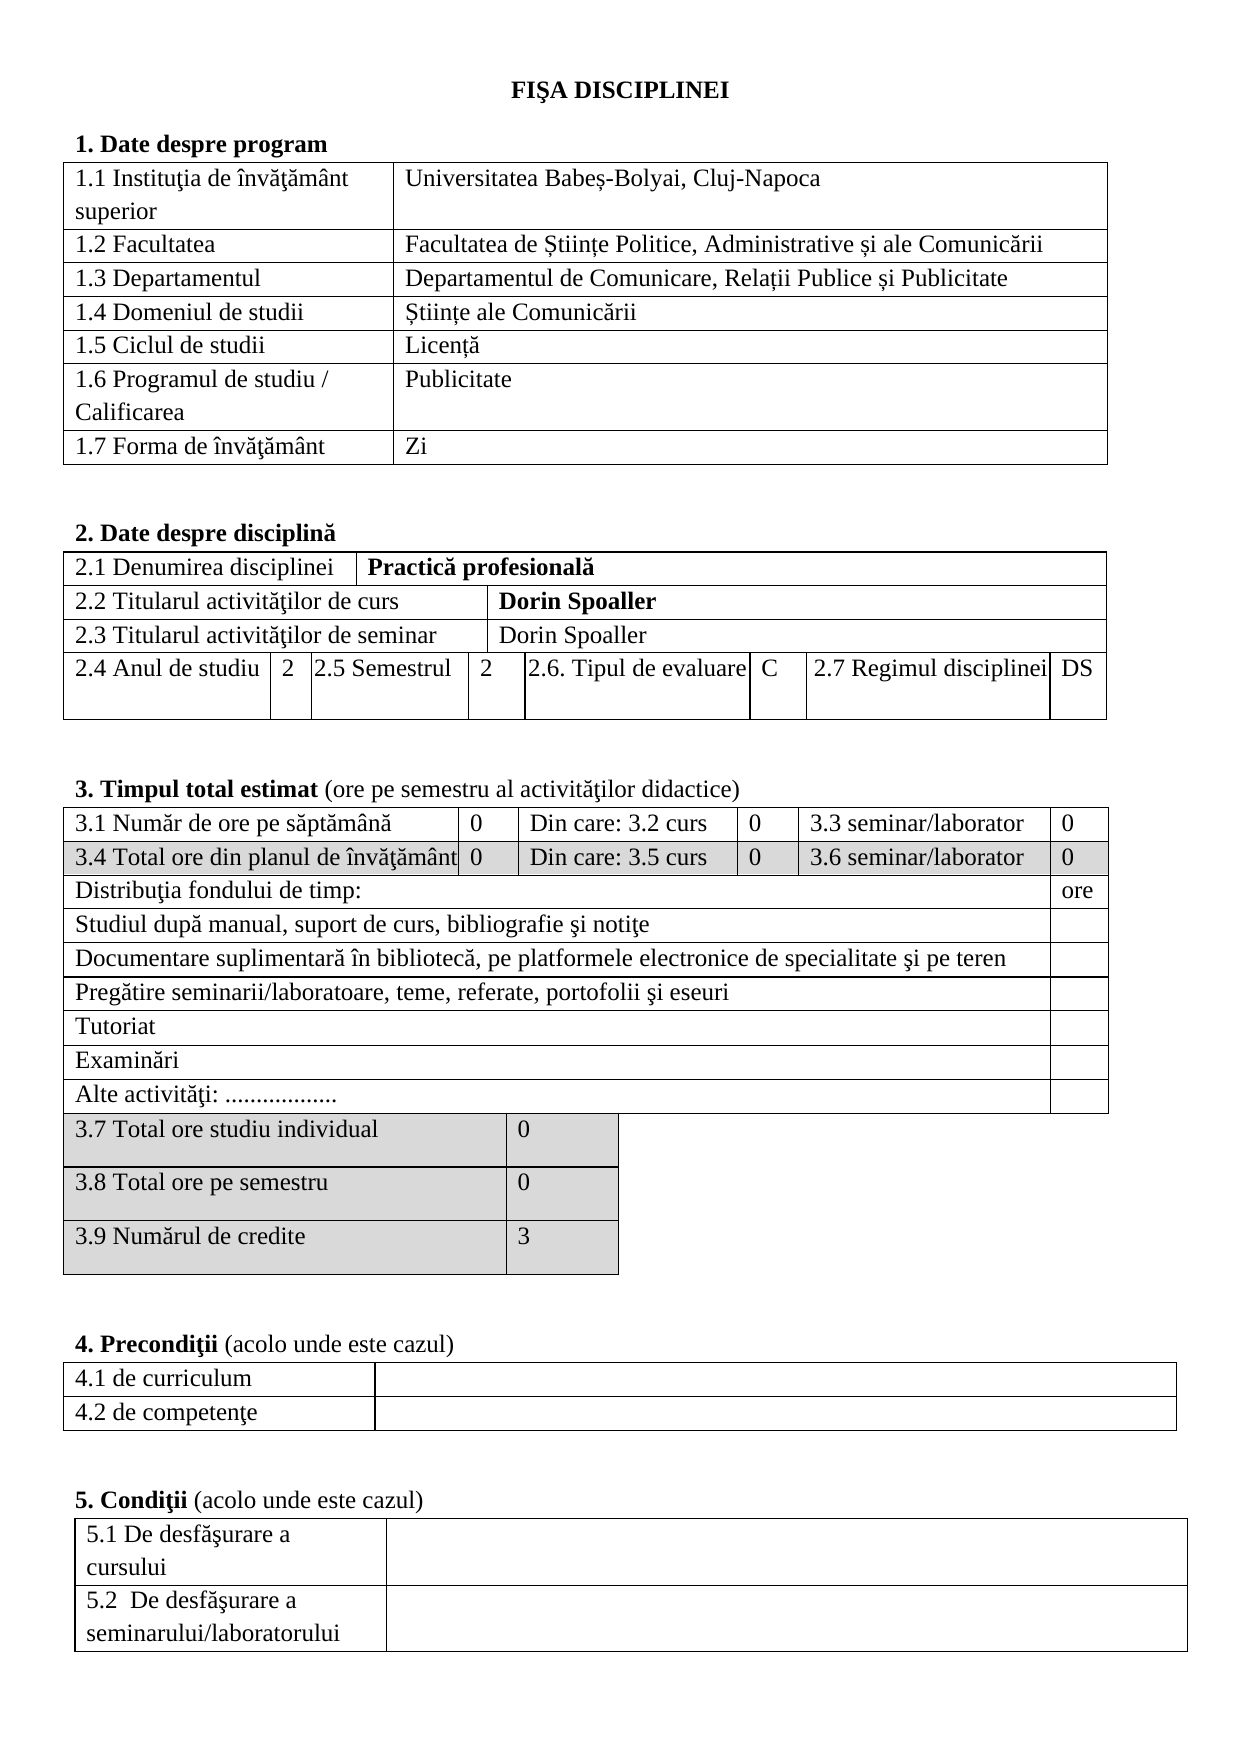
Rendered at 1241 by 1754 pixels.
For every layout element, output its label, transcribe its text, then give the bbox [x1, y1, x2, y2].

table_cell Zi [394, 431, 1107, 463]
table_cell Departamentul de Comunicare, Relații Publice și Publicitate [394, 263, 1107, 296]
table_header 2.1 Denumirea disciplinei [64, 553, 356, 585]
table_header [387, 1519, 1187, 1584]
table_cell [1051, 1011, 1108, 1044]
table_cell Distribuţia fondului de timp: [64, 876, 1050, 908]
table_cell 3.6 seminar/laborator [799, 842, 1050, 874]
table_header Practică profesională [357, 553, 1106, 585]
table_header 1.1 Instituţia de învăţământ superior [64, 163, 393, 228]
table_cell 0 [507, 1114, 618, 1166]
table_cell 1.6 Programul de studiu / Calificarea [64, 364, 393, 430]
text fişa disciplinei [75, 75, 1165, 104]
table_cell Științe ale Comunicării [394, 297, 1107, 329]
table_cell 3.4 Total ore din planul de învăţământ [64, 842, 458, 874]
table_cell 3 [507, 1221, 618, 1274]
text 3. Timpul total estimat (ore pe semestru al activităţilor didactice) [75, 774, 1165, 803]
table_cell Pregătire seminarii/laboratoare, teme, referate, portofolii şi eseuri [64, 978, 1050, 1010]
table_cell Documentare suplimentară în bibliotecă, pe platformele electronice de specialitate şi pe teren [64, 943, 1050, 976]
table_header [376, 1363, 1176, 1396]
table_header Universitatea Babeș-Bolyai, Cluj-Napoca [394, 163, 1107, 228]
table_cell 1.7 Forma de învăţământ [64, 431, 393, 463]
table_header Din care: 3.2 curs [519, 808, 737, 841]
table_cell 5.2 De desfăşurare a seminarului/laboratorului [76, 1586, 386, 1651]
table_cell Facultatea de Științe Politice, Administrative și ale Comunicării [394, 230, 1107, 262]
table_cell 0 [1051, 842, 1108, 874]
table_header 0 [459, 808, 518, 841]
table_cell [1051, 909, 1108, 942]
table_cell 2 [271, 653, 311, 719]
table_cell [1051, 1046, 1108, 1078]
table_header 0 [1051, 808, 1108, 841]
table_header 3.3 seminar/laborator [799, 808, 1050, 841]
table_cell 2.5 Semestrul [312, 653, 468, 719]
text 2. Date despre disciplină [75, 518, 1165, 547]
table_cell 0 [507, 1168, 618, 1220]
table_header 4.1 de curriculum [64, 1363, 374, 1396]
table_cell 2.2 Titularul activităţilor de curs [64, 586, 487, 619]
table_header 0 [738, 808, 798, 841]
table_cell 1.3 Departamentul [64, 263, 393, 296]
table_cell 2.6. Tipul de evaluare [526, 653, 749, 719]
table_cell Examinări [64, 1046, 1050, 1078]
table_cell Licență [394, 331, 1107, 363]
table_cell 2.3 Titularul activităţilor de seminar [64, 620, 487, 652]
table_header 5.1 De desfăşurare a cursului [76, 1519, 386, 1584]
table_cell 0 [459, 842, 518, 874]
table_cell [1051, 1080, 1108, 1113]
table_cell 3.9 Numărul de credite [64, 1221, 506, 1274]
table_cell 2 [469, 653, 524, 719]
table_cell [387, 1586, 1187, 1651]
table_cell [1051, 978, 1108, 1010]
table_cell ore [1051, 876, 1108, 908]
table_cell 0 [738, 842, 798, 874]
table_cell 4.2 de competenţe [64, 1397, 374, 1430]
table_cell Din care: 3.5 curs [519, 842, 737, 874]
table_cell Dorin Spoaller [488, 586, 1106, 619]
table_cell 2.7 Regimul disciplinei [807, 653, 1049, 719]
table_cell 1.5 Ciclul de studii [64, 331, 393, 363]
table_cell [1051, 943, 1108, 976]
table_cell DS [1051, 653, 1106, 719]
text 5. Condiţii (acolo unde este cazul) [75, 1485, 1165, 1513]
table_cell 3.8 Total ore pe semestru [64, 1168, 506, 1220]
table_cell Studiul după manual, suport de curs, bibliografie şi notiţe [64, 909, 1050, 942]
table_cell Publicitate [394, 364, 1107, 430]
table_cell Tutoriat [64, 1011, 1050, 1044]
table_cell Dorin Spoaller [488, 620, 1106, 652]
table_cell 1.4 Domeniul de studii [64, 297, 393, 329]
text 1. Date despre program [75, 129, 1165, 158]
table_cell 2.4 Anul de studiu [64, 653, 270, 719]
table_cell [376, 1397, 1176, 1430]
text 4. Precondiţii (acolo unde este cazul) [75, 1329, 1165, 1357]
table_cell 1.2 Facultatea [64, 230, 393, 262]
table_cell Alte activităţi: .................. [64, 1080, 1050, 1113]
table_cell 3.7 Total ore studiu individual [64, 1114, 506, 1166]
table_cell C [751, 653, 806, 719]
table_header 3.1 Număr de ore pe săptămână [64, 808, 458, 841]
